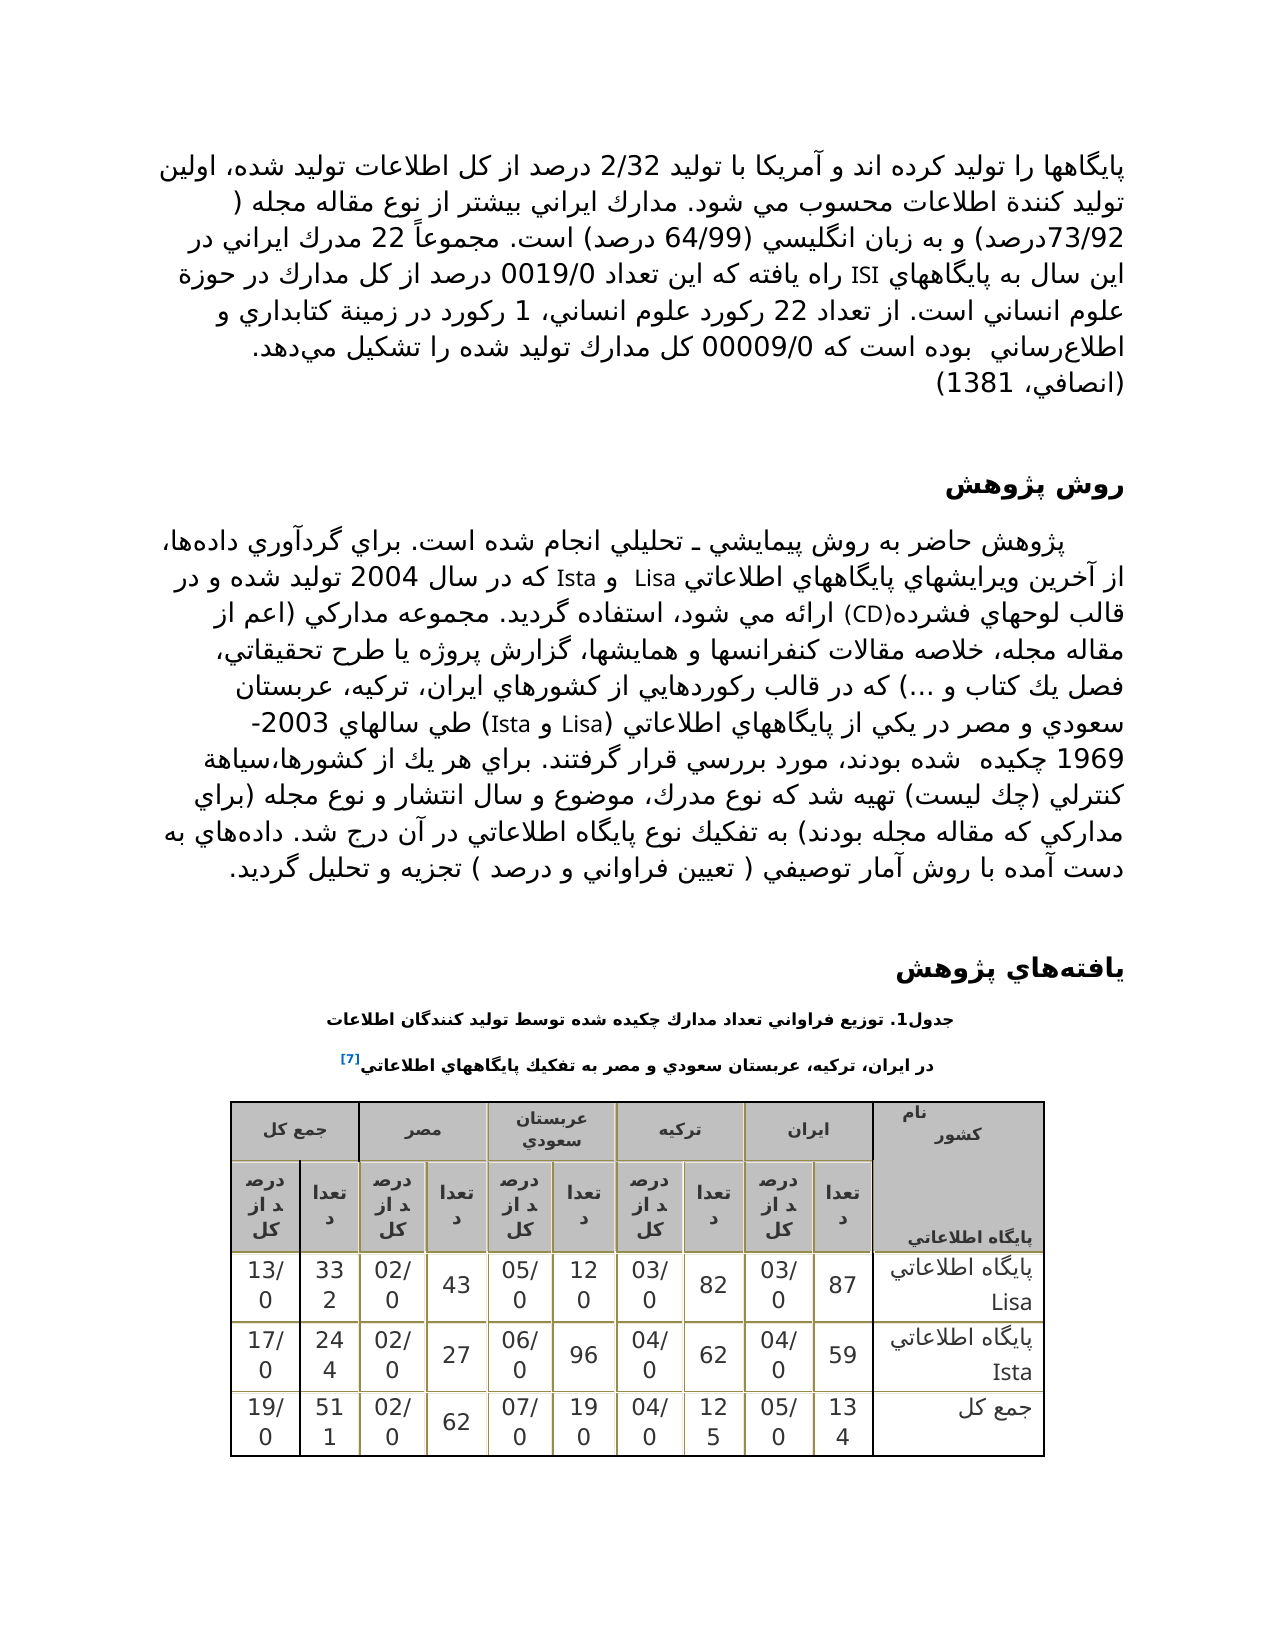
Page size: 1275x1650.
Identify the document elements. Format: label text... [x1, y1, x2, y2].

table_cell 59 [815, 1324, 872, 1391]
text در ايران، تركيه، عربستان سعودي و مصر به تفكيك پايگاههاي اطلاعاتي[7] [150, 1052, 1125, 1077]
table_cell 190 [554, 1394, 614, 1455]
table_cell 43 [428, 1255, 486, 1321]
table_cell پايگاه اطلاعاتي Ista [874, 1324, 1043, 1391]
table_cell 02/0 [361, 1255, 424, 1321]
table_cell 05/0 [746, 1394, 812, 1455]
table_cell درصد از كل [232, 1163, 299, 1251]
table_cell 05/0 [489, 1255, 551, 1321]
table_header تركيه [618, 1103, 743, 1160]
table_cell 244 [301, 1324, 358, 1391]
table_cell 96 [554, 1324, 614, 1391]
table_cell درصد از كل [618, 1163, 682, 1251]
text جدول1. توزيع فراواني تعداد مدارك چكيده شده توسط توليد كنندگان اطلاعات [150, 1009, 1125, 1029]
table_cell 27 [428, 1324, 486, 1391]
table_cell جمع كل [874, 1394, 1043, 1455]
table_header ايران [746, 1103, 872, 1160]
table_cell درصد از كل [746, 1163, 812, 1251]
table_header جمع كل [232, 1103, 358, 1160]
text يافته‌هاي پژوهش [150, 952, 1125, 984]
table_cell 62 [685, 1324, 743, 1391]
table_cell تعداد [685, 1163, 743, 1251]
table_cell 17/0 [232, 1324, 299, 1391]
table_cell 120 [554, 1255, 614, 1321]
text پژوهش حاضر به روش پيمايشي ـ تحليلي انجام شده است. براي گردآوري داده‌ها، از آخرين ويرايشهاي پايگاههاي اطلاعاتي Lisa و Ista كه در سال 2004 توليد شده و در قالب لوحهاي فشرده(CD) ارائه مي شود، استفاده گرديد. مجموعه مداركي (اعم از مقاله مجله، خلاصه مقالات كنفرانسها و همايشها، گزارش پروژه يا طرح تحقيقاتي، فصل يك كتاب و ...) كه در قالب ركوردهايي از كشورهاي ايران، تركيه، عربستان سعودي و مصر در يكي از پايگاههاي اطلاعاتي (Lisa و Ista) طي سالهاي 2003-1969 چكيده شده بودند، مورد بررسي قرار گرفتند. براي هر يك از كشورها،سياهة كنترلي (چك ليست) تهيه شد كه نوع مدرك، موضوع و سال انتشار و نوع مجله (براي مداركي كه مقاله مجله بودند) به تفكيك نوع پايگاه اطلاعاتي در آن درج شد. داده‌هاي به دست آمده با روش آمار توصيفي ( تعيين فراواني و درصد ) تجزيه و تحليل گرديد. [150, 525, 1125, 884]
table_cell 332 [301, 1255, 358, 1321]
table_header عربستان سعودي [489, 1103, 614, 1160]
table_cell درصد از كل [489, 1163, 551, 1251]
table_cell تعداد [813, 1161, 872, 1251]
table_cell 82 [685, 1255, 743, 1321]
table_cell درصد از كل [361, 1163, 424, 1251]
table_header نام كشور پايگاه اطلاعاتي [874, 1103, 1043, 1251]
table_cell 07/0 [489, 1394, 551, 1455]
table_cell 02/0 [361, 1394, 424, 1455]
table_cell پايگاه اطلاعاتي Lisa [874, 1255, 1043, 1321]
table_cell 62 [428, 1394, 486, 1455]
table_cell 06/0 [489, 1324, 551, 1391]
table_cell 04/0 [618, 1394, 682, 1455]
table_cell 13/0 [232, 1255, 299, 1321]
table_cell تعداد [554, 1163, 614, 1251]
table_cell 04/0 [746, 1324, 812, 1391]
table_cell 04/0 [618, 1324, 682, 1391]
table_cell تعداد [428, 1163, 486, 1251]
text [150, 150, 1125, 399]
table_cell 511 [301, 1394, 358, 1455]
table_cell تعداد [301, 1163, 358, 1251]
table_cell 19/0 [232, 1394, 299, 1455]
text روش پژوهش [150, 468, 1125, 499]
table_cell 02/0 [361, 1324, 424, 1391]
table_cell 134 [815, 1394, 872, 1455]
table_cell 03/0 [746, 1255, 812, 1321]
table_cell 03/0 [618, 1255, 682, 1321]
table_header مصر [360, 1103, 486, 1160]
table_cell 87 [815, 1255, 872, 1321]
table_cell 125 [685, 1394, 743, 1455]
